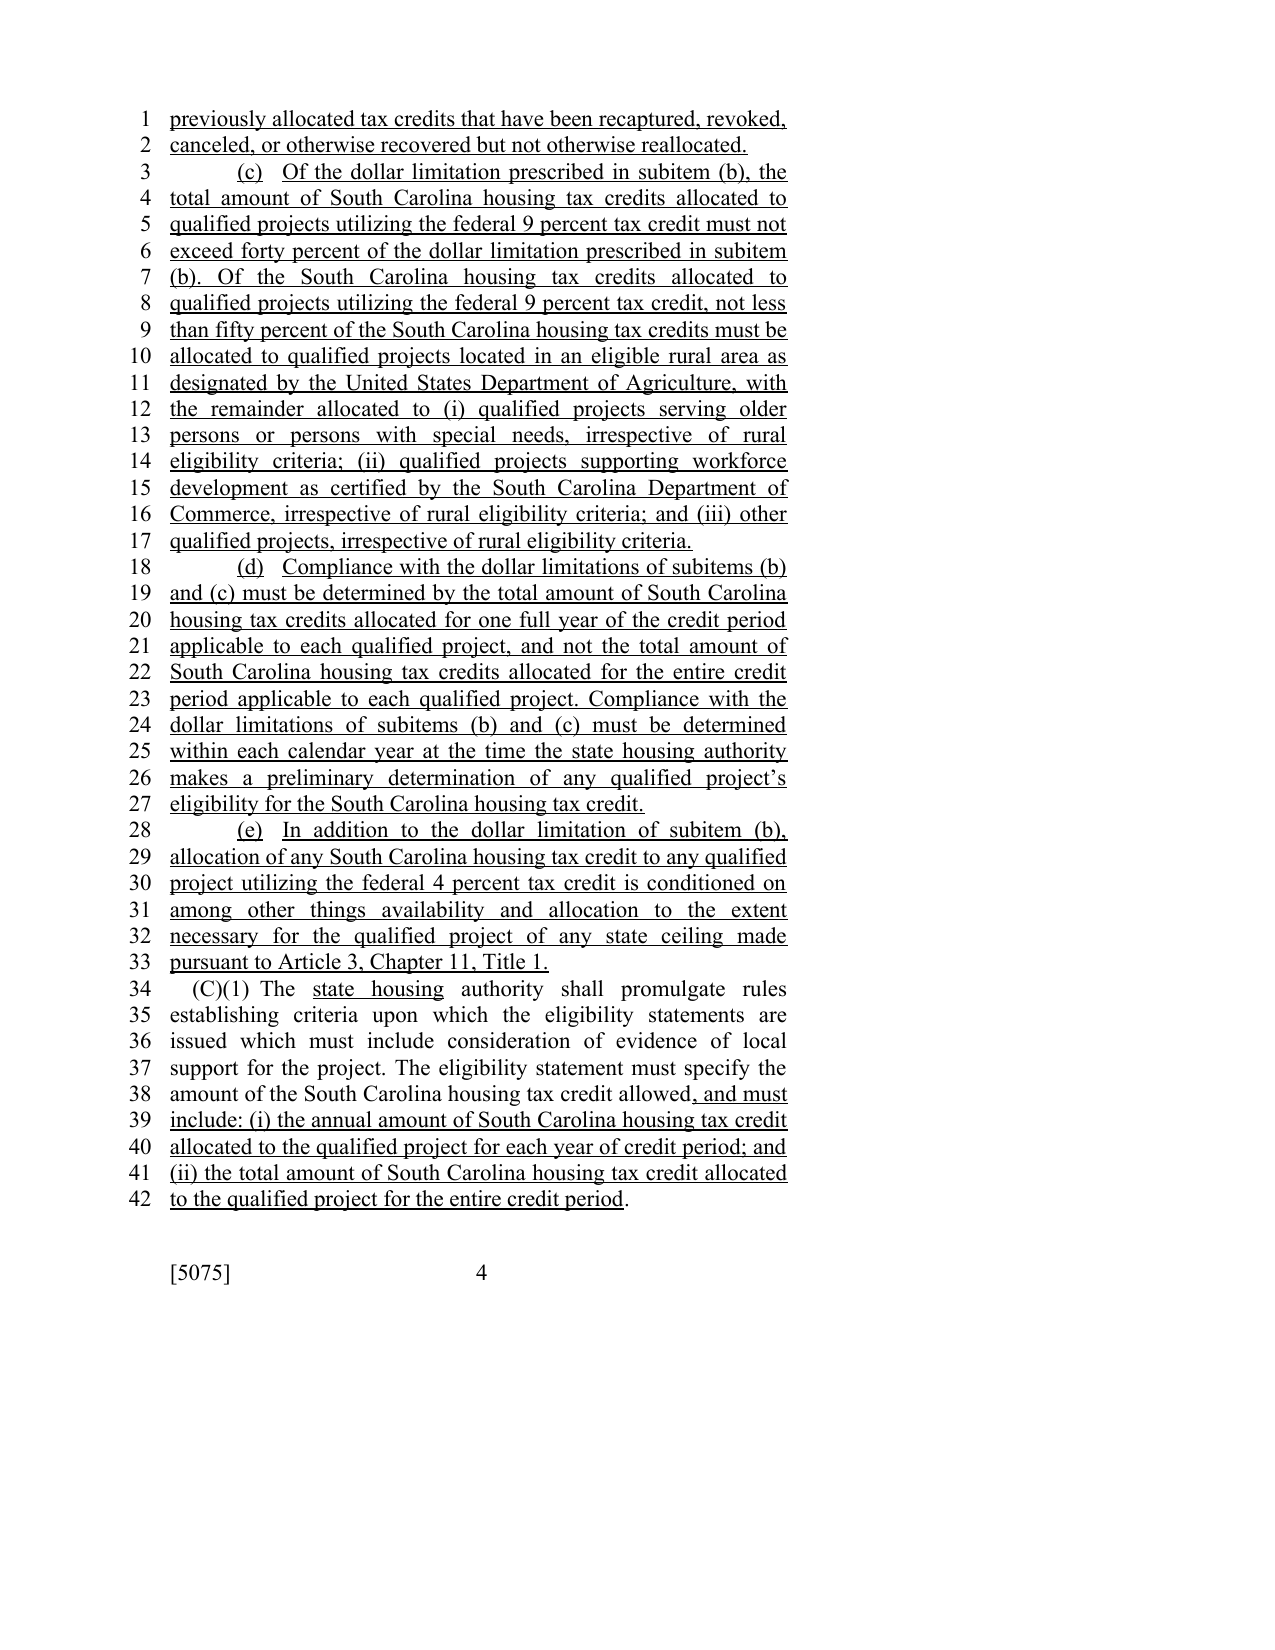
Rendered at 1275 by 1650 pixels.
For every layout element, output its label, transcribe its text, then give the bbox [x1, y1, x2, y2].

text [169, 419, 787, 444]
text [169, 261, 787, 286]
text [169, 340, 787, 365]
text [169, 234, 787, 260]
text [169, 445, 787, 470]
text (e) In addition to the dollar limitation of subitem (b), allocation of any South Carolina housing tax credit to any qualified project utilizing the federal 4 percent tax credit is conditioned on among other things availability and allocation to the extent necessary for the qualified project of any state ceiling made pursuant to Article 3, Chapter 11, Title 1. [169, 817, 787, 866]
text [169, 129, 787, 158]
text (C)(1) The state housing authority shall promulgate rules establishing criteria upon which the eligibility statements are issued which must include consideration of evidence of local support for the project. The eligibility statement must specify the amount of the South Carolina housing tax credit allowed, and must include: (i) the annual amount of South Carolina housing tax credit allocated to the qualified project for each year of credit period; and (ii) the total amount of South Carolina housing tax credit allocated to the qualified project for the entire credit period. [169, 975, 787, 1129]
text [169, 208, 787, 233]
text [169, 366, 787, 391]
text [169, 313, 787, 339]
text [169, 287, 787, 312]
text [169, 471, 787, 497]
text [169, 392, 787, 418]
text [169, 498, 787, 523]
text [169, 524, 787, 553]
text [169, 105, 787, 128]
